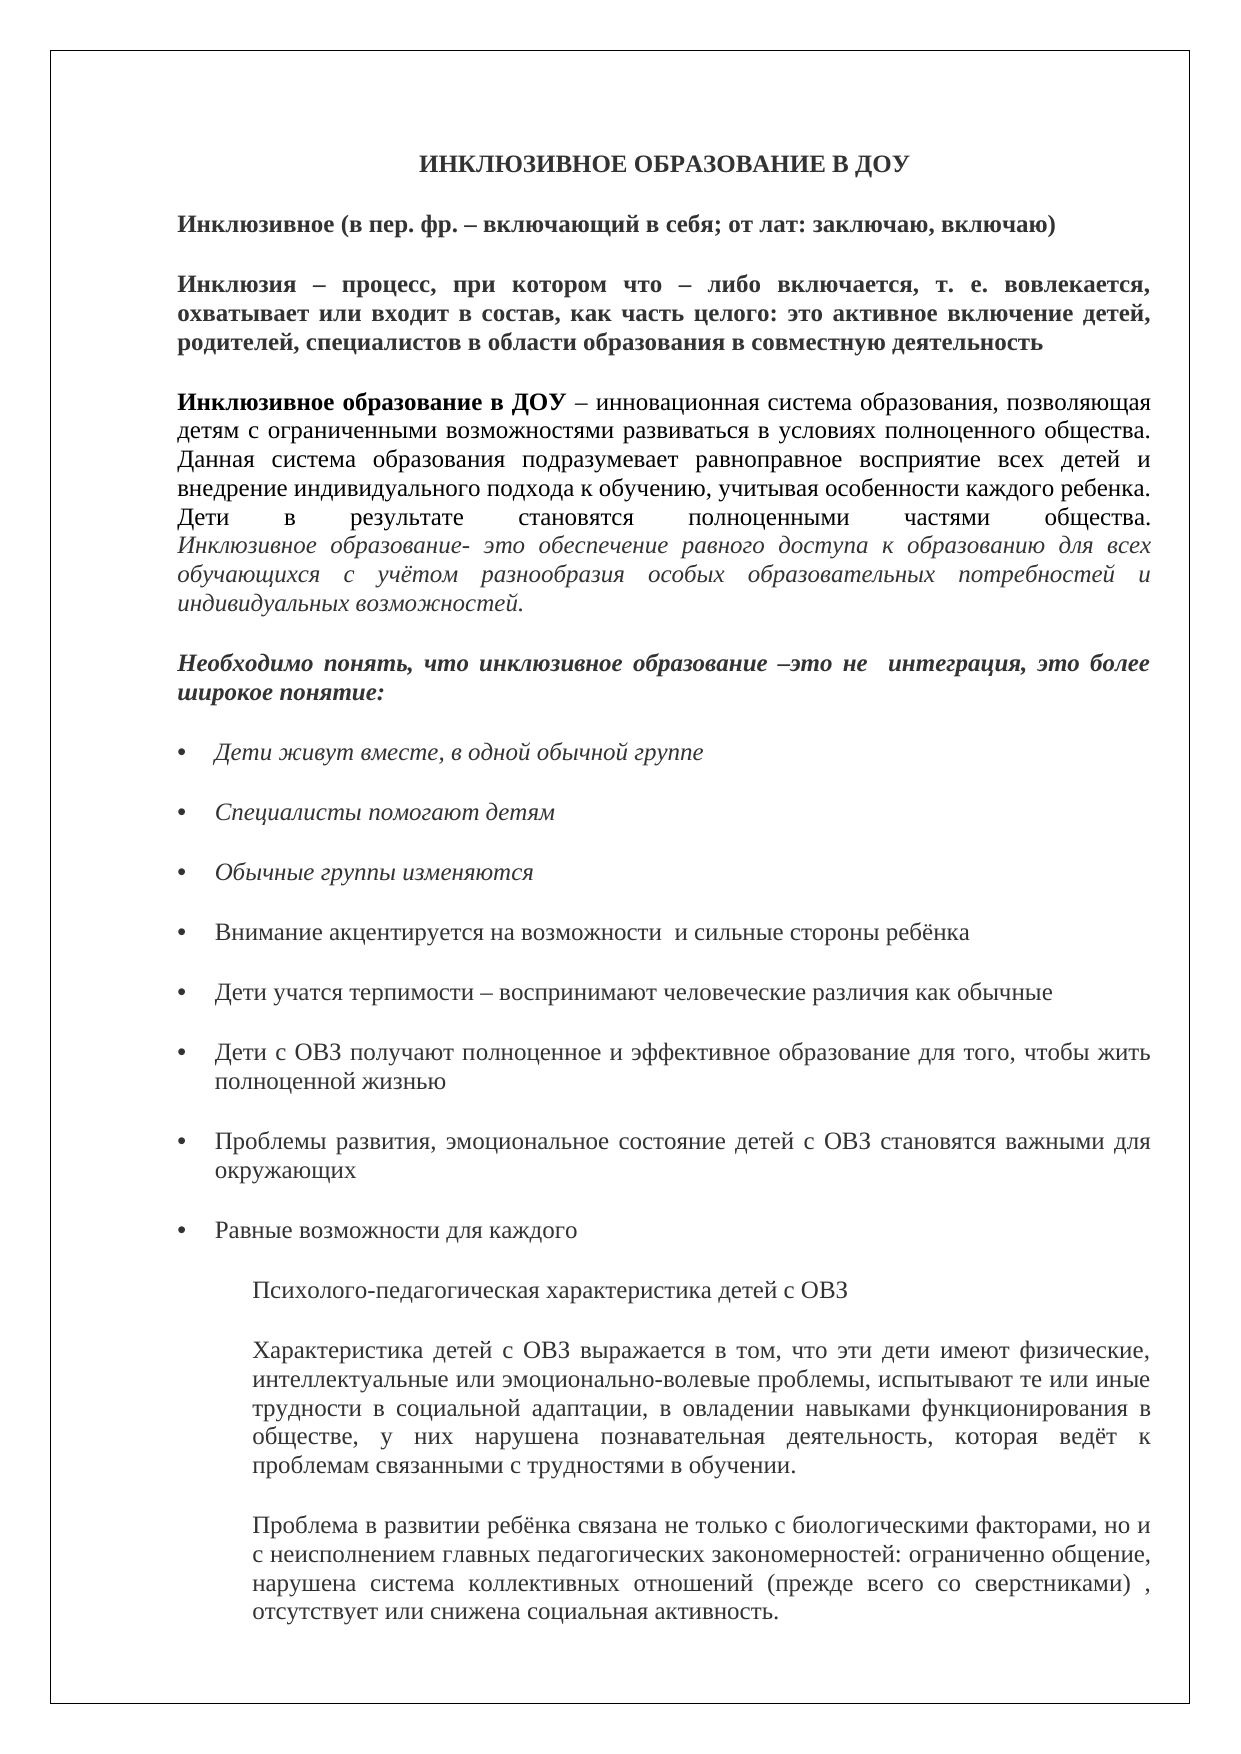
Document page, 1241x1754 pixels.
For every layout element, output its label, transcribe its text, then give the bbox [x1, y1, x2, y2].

subtitle Проблемы развития, эмоциональное состояние детей с ОВЗ становятся важными для окружающих [177, 1126, 1152, 1184]
subtitle Инклюзия – процесс, при котором что – либо включается, т. е. вовлекается, охватывает или входит в состав, как часть целого: это активное включение детей, родителей, специалистов в области образования в совместную деятельность [177, 269, 1152, 356]
subtitle Обычные группы изменяются [177, 857, 1152, 886]
subtitle Дети с ОВЗ получают полноценное и эффективное образование для того, чтобы жить полноценной жизнью [177, 1037, 1152, 1095]
subtitle Внимание акцентируется на возможности и сильные стороны ребёнка [177, 917, 1152, 946]
subtitle Психолого-педагогическая характеристика детей с ОВЗ [252, 1275, 1152, 1304]
subtitle Необходимо понять, что инклюзивное образование –это не интеграция, это более широкое понятие: [177, 648, 1152, 706]
subtitle Инклюзивное образование в ДОУ – инновационная система образования, позволяющая детям с ограниченными возможностями развиваться в условиях полноценного общества. Данная система образования подразумевает равноправное восприятие всех детей и внедрение индивидуального подхода к обучению, учитывая особенности каждого ребенка. Дети в результате становятся полноценными частями общества. Инклюзивное образование- это обеспечение равного доступа к образованию для всех обучающихся с учётом разнообразия особых образовательных потребностей и индивидуальных возможностей. [177, 531, 1152, 617]
subtitle ИНКЛЮЗИВНОЕ ОБРАЗОВАНИЕ В ДОУ [177, 149, 1152, 178]
subtitle Дети учатся терпимости – воспринимают человеческие различия как обычные [177, 977, 1152, 1006]
subtitle Характеристика детей с ОВЗ выражается в том, что эти дети имеют физические, интеллектуальные или эмоционально-волевые проблемы, испытывают те или иные трудности в социальной адаптации, в овладении навыками функционирования в обществе, у них нарушена познавательная деятельность, которая ведёт к проблемам связанными с трудностями в обучении. [252, 1335, 1152, 1479]
subtitle Специалисты помогают детям [177, 797, 1152, 826]
subtitle Дети живут вместе, в одной обычной группе [177, 737, 1152, 766]
subtitle Проблема в развитии ребёнка связана не только с биологическими факторами, но и с неисполнением главных педагогических закономерностей: ограниченно общение, нарушена система коллективных отношений (прежде всего со сверстниками) , отсутствует или снижена социальная активность. [252, 1510, 1152, 1625]
subtitle Инклюзивное (в пер. фр. – включающий в себя; от лат: заключаю, включаю) [177, 209, 1152, 238]
subtitle Равные возможности для каждого [177, 1215, 1152, 1244]
